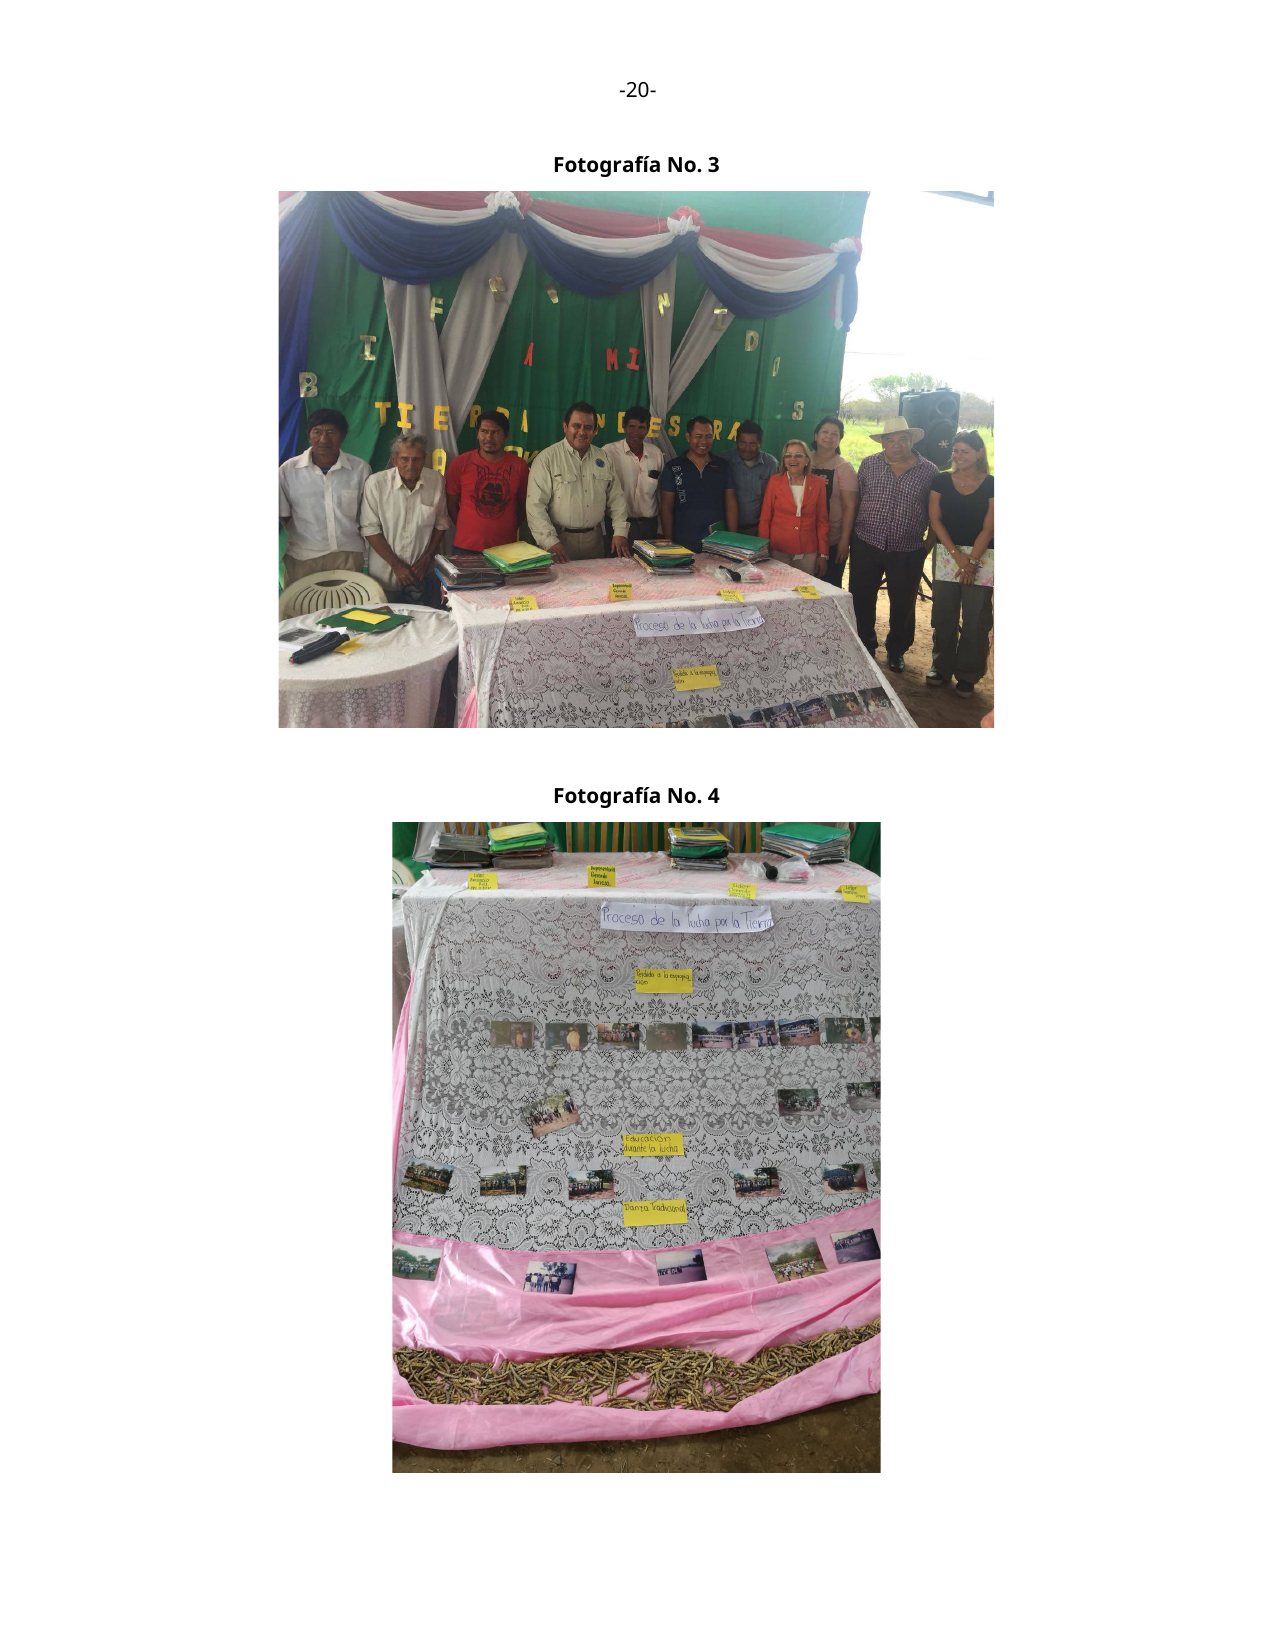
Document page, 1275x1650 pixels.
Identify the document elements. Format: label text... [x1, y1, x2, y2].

text Fotografía No. 4 [150, 781, 1123, 809]
picture [278, 191, 995, 728]
text Fotografía No. 3 [150, 150, 1123, 178]
picture [392, 822, 881, 1473]
